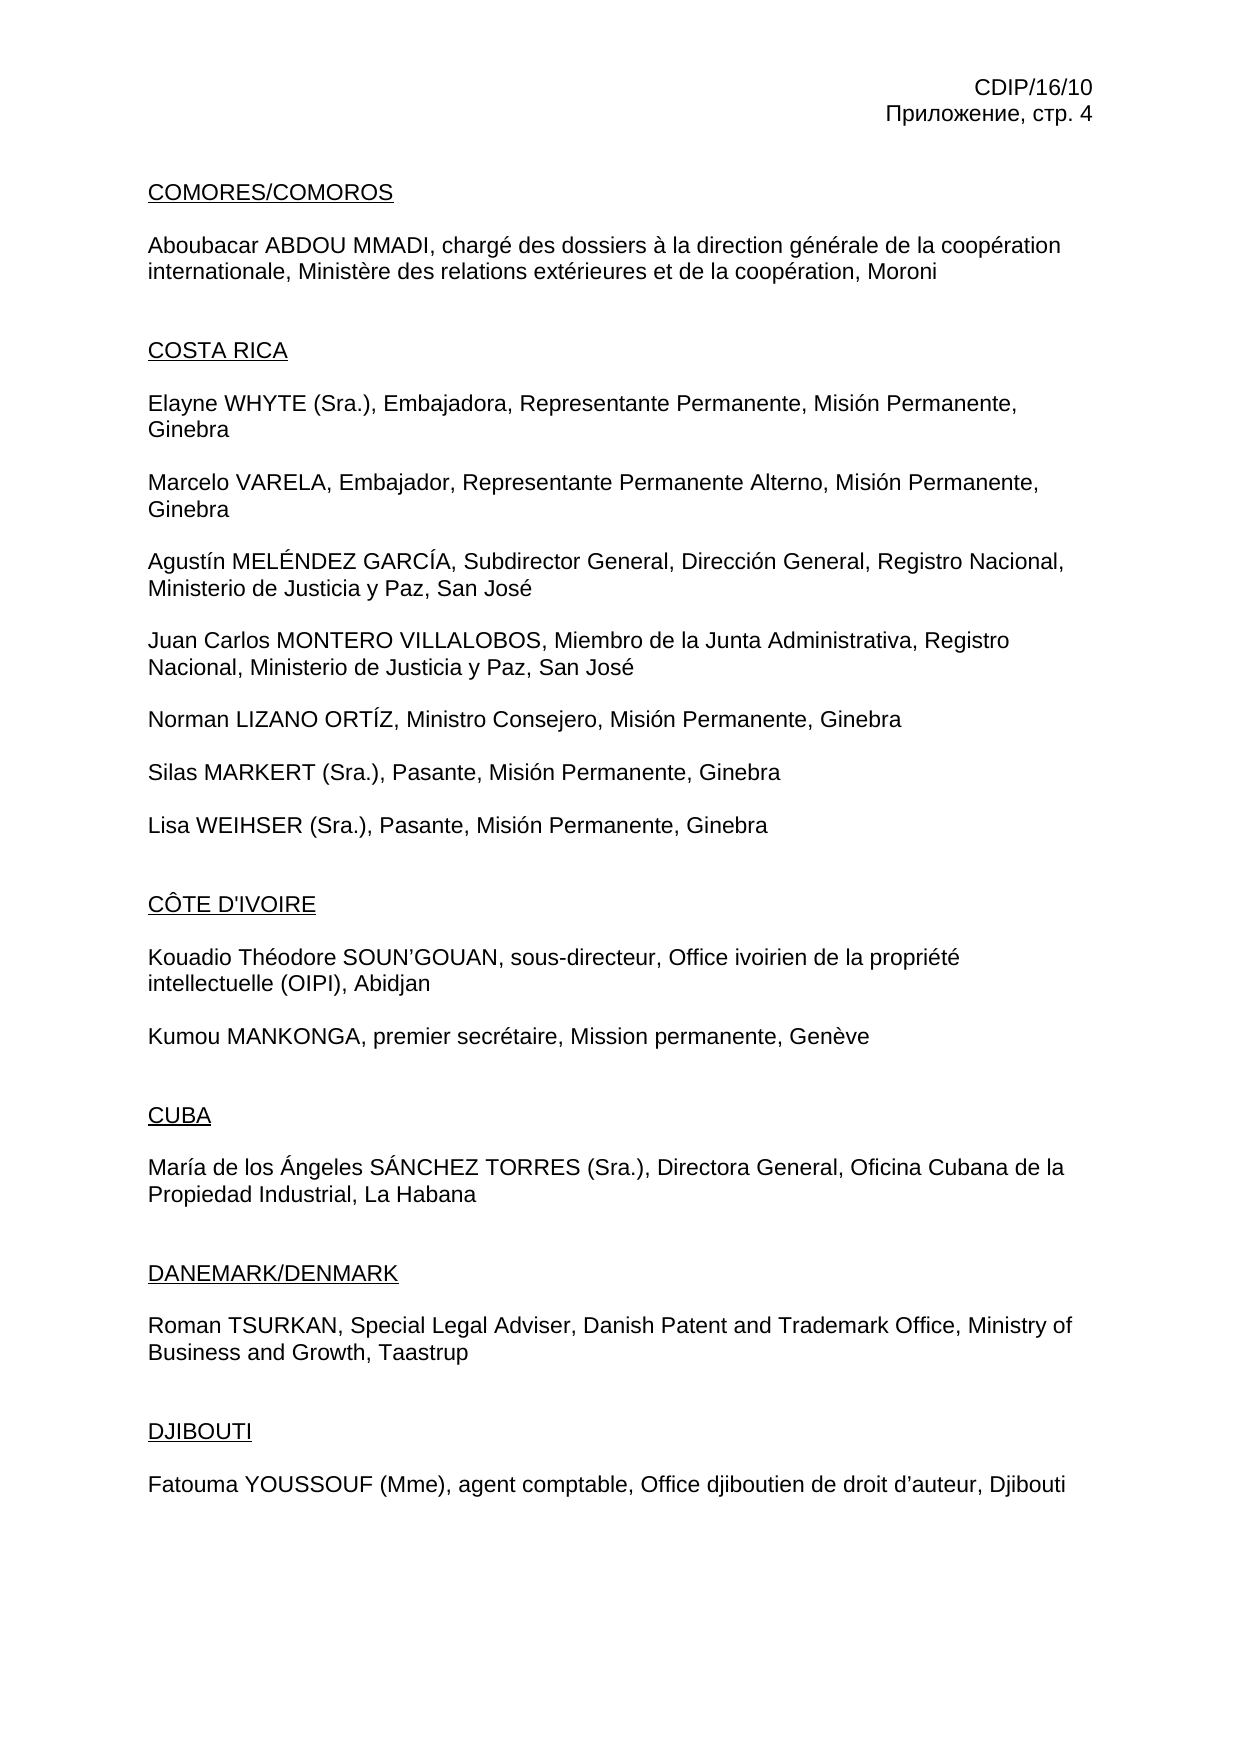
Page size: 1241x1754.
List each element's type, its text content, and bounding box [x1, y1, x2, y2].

text Elayne WHYTE (Sra.), Embajadora, Representante Permanente, Misión Permanente, Ginebra [148, 390, 1093, 443]
text Juan Carlos MONTERO VILLALOBOS, Miembro de la Junta Administrativa, Registro Nacional, Ministerio de Justicia y Paz, San José [148, 627, 1093, 680]
text CUBA [148, 1102, 1093, 1128]
text Kouadio Théodore SOUN’GOUAN, sous-directeur, Office ivoirien de la propriété intellectuelle (OIPI), Abidjan [148, 943, 1093, 996]
text COMORES/COMOROS [148, 179, 1093, 206]
text Silas MARKERT (Sra.), Pasante, Misión Permanente, Ginebra [148, 759, 1093, 785]
text Marcelo VARELA, Embajador, Representante Permanente Alterno, Misión Permanente, Ginebra [148, 469, 1093, 522]
text Kumou MANKONGA, premier secrétaire, Mission permanente, Genève [148, 1023, 1093, 1049]
text DJIBOUTI [148, 1418, 1093, 1444]
text CÔTE D'IVOIRE [148, 891, 1093, 917]
text DANEMARK/DENMARK [148, 1260, 1093, 1286]
text Roman TSURKAN, Special Legal Adviser, Danish Patent and Trademark Office, Ministry of Business and Growth, Taastrup [148, 1312, 1093, 1365]
text Aboubacar ABDOU MMADI, chargé des dossiers à la direction générale de la coopération internationale, Ministère des relations extérieures et de la coopération, Moroni [148, 232, 1093, 285]
text Agustín MELÉNDEZ GARCÍA, Subdirector General, Dirección General, Registro Nacional, Ministerio de Justicia y Paz, San José [148, 548, 1093, 601]
text María de los Ángeles SÁNCHEZ TORRES (Sra.), Directora General, Oficina Cubana de la Propiedad Industrial, La Habana [148, 1154, 1093, 1207]
text Lisa WEIHSER (Sra.), Pasante, Misión Permanente, Ginebra [148, 812, 1093, 838]
text COSTA RICA [148, 337, 1093, 364]
text Fatouma YOUSSOUF (Mme), agent comptable, Office djiboutien de droit d’auteur, Djibouti [148, 1471, 1093, 1497]
text Norman LIZANO ORTÍZ, Ministro Consejero, Misión Permanente, Ginebra [148, 706, 1093, 733]
